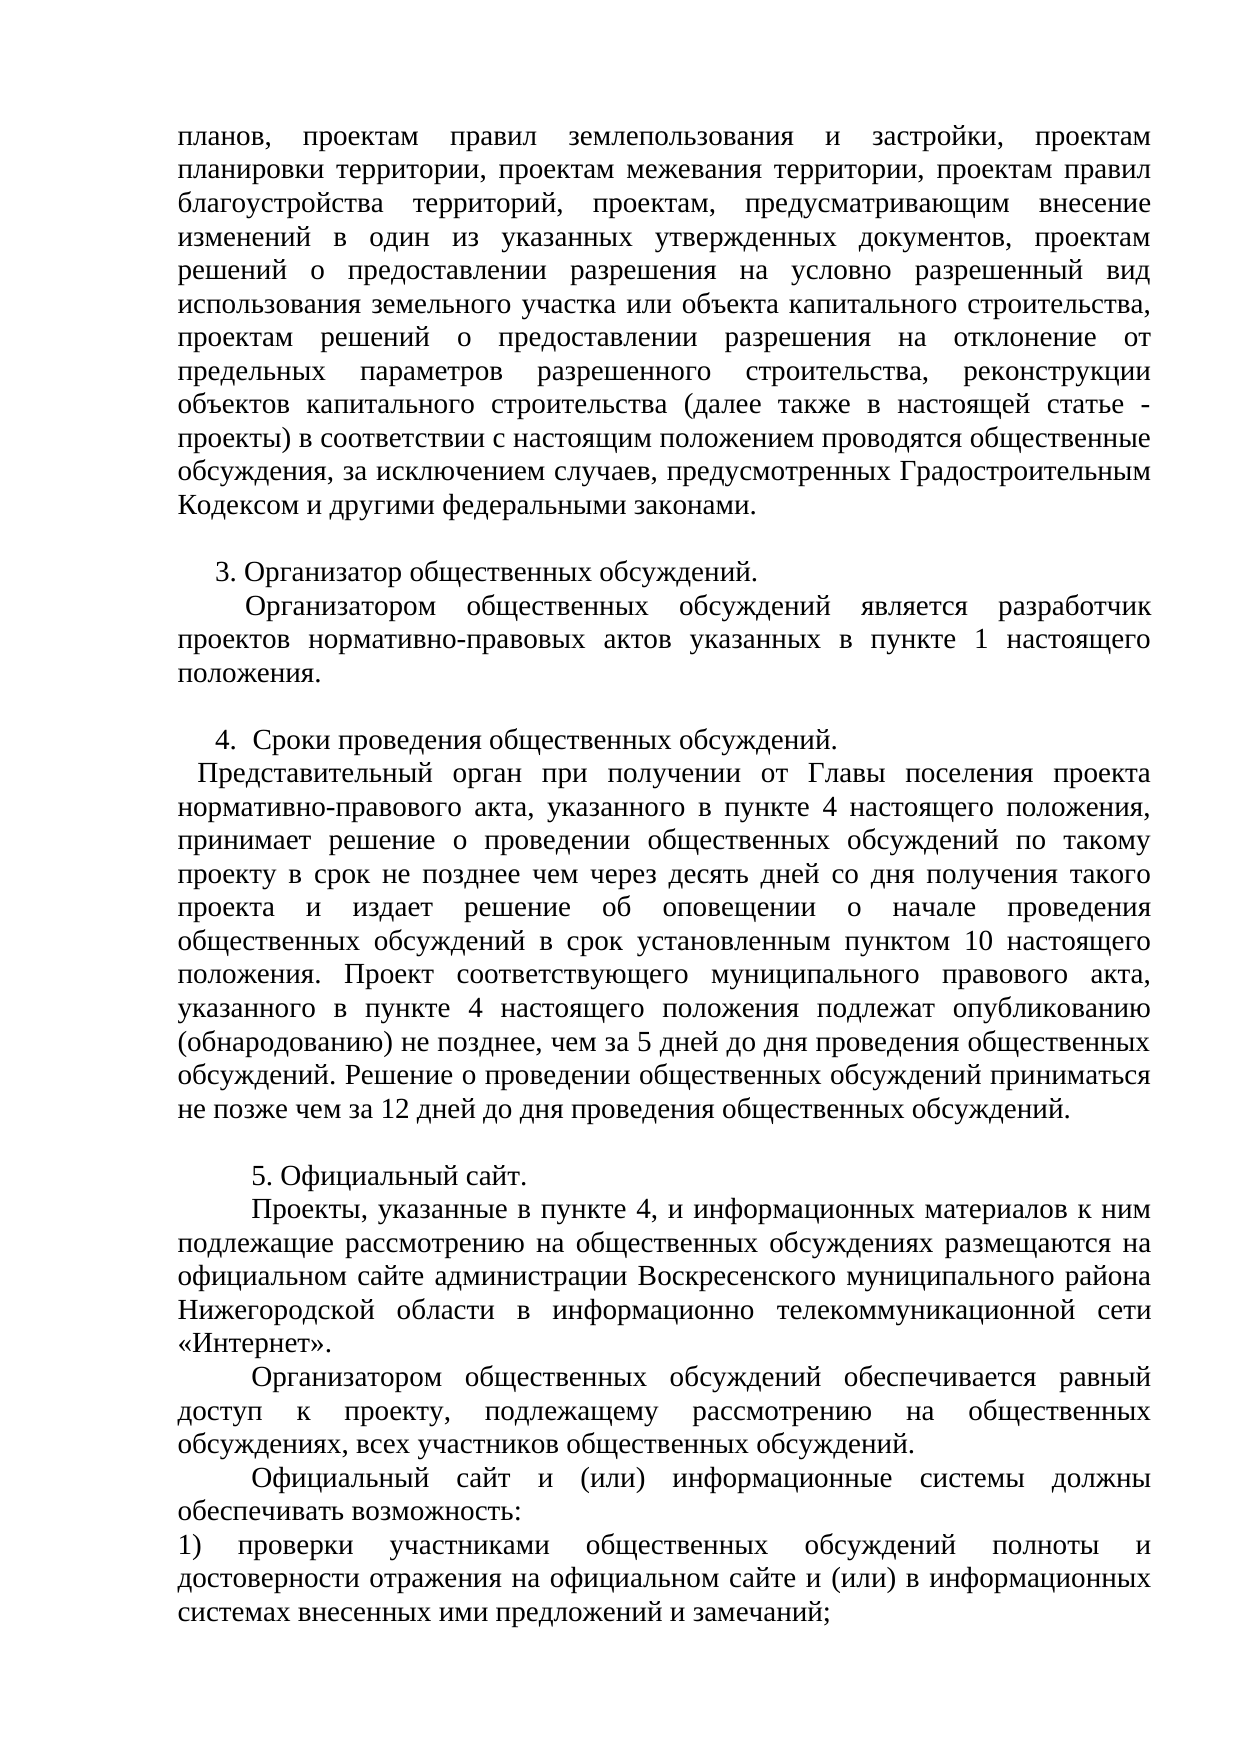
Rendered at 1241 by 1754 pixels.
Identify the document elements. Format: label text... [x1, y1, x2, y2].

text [177, 118, 1152, 521]
list Сроки проведения общественных обсуждений. [215, 722, 1152, 755]
text Организатором общественных обсуждений обеспечивается равный доступ к проекту, подлежащему рассмотрению на общественных обсуждениях, всех участников общественных обсуждений. [177, 1359, 1152, 1460]
text 1) проверки участниками общественных обсуждений полноты и достоверности отражения на официальном сайте и (или) в информационных системах внесенных ими предложений и замечаний; [177, 1527, 1152, 1627]
text Организатором общественных обсуждений является разработчик проектов нормативно-правовых актов указанных в пункте 1 настоящего положения. [177, 588, 1152, 688]
text 3. Организатор общественных обсуждений. [177, 554, 1152, 588]
text 5. Официальный сайт. [177, 1158, 1152, 1191]
text Представительный орган при получении от Главы поселения проекта нормативно-правового акта, указанного в пункте 4 настоящего положения, принимает решение о проведении общественных обсуждений по такому проекту в срок не позднее чем через десять дней со дня получения такого проекта и издает решение об оповещении о начале проведения общественных обсуждений в срок установленным пунктом 10 настоящего положения. Проект соответствующего муниципального правового акта, указанного в пункте 4 настоящего положения подлежат опубликованию (обнародованию) не позднее, чем за 5 дней до дня проведения общественных обсуждений. Решение о проведении общественных обсуждений приниматься не позже чем за 12 дней до дня проведения общественных обсуждений. [177, 755, 1152, 1124]
text Официальный сайт и (или) информационные системы должны обеспечивать возможность: [177, 1460, 1152, 1527]
text Проекты, указанные в пункте 4, и информационных материалов к ним подлежащие рассмотрению на общественных обсуждениях размещаются на официальном сайте администрации Воскресенского муниципального района Нижегородской области в информационно телекоммуникационной сети «Интернет». [177, 1191, 1152, 1359]
